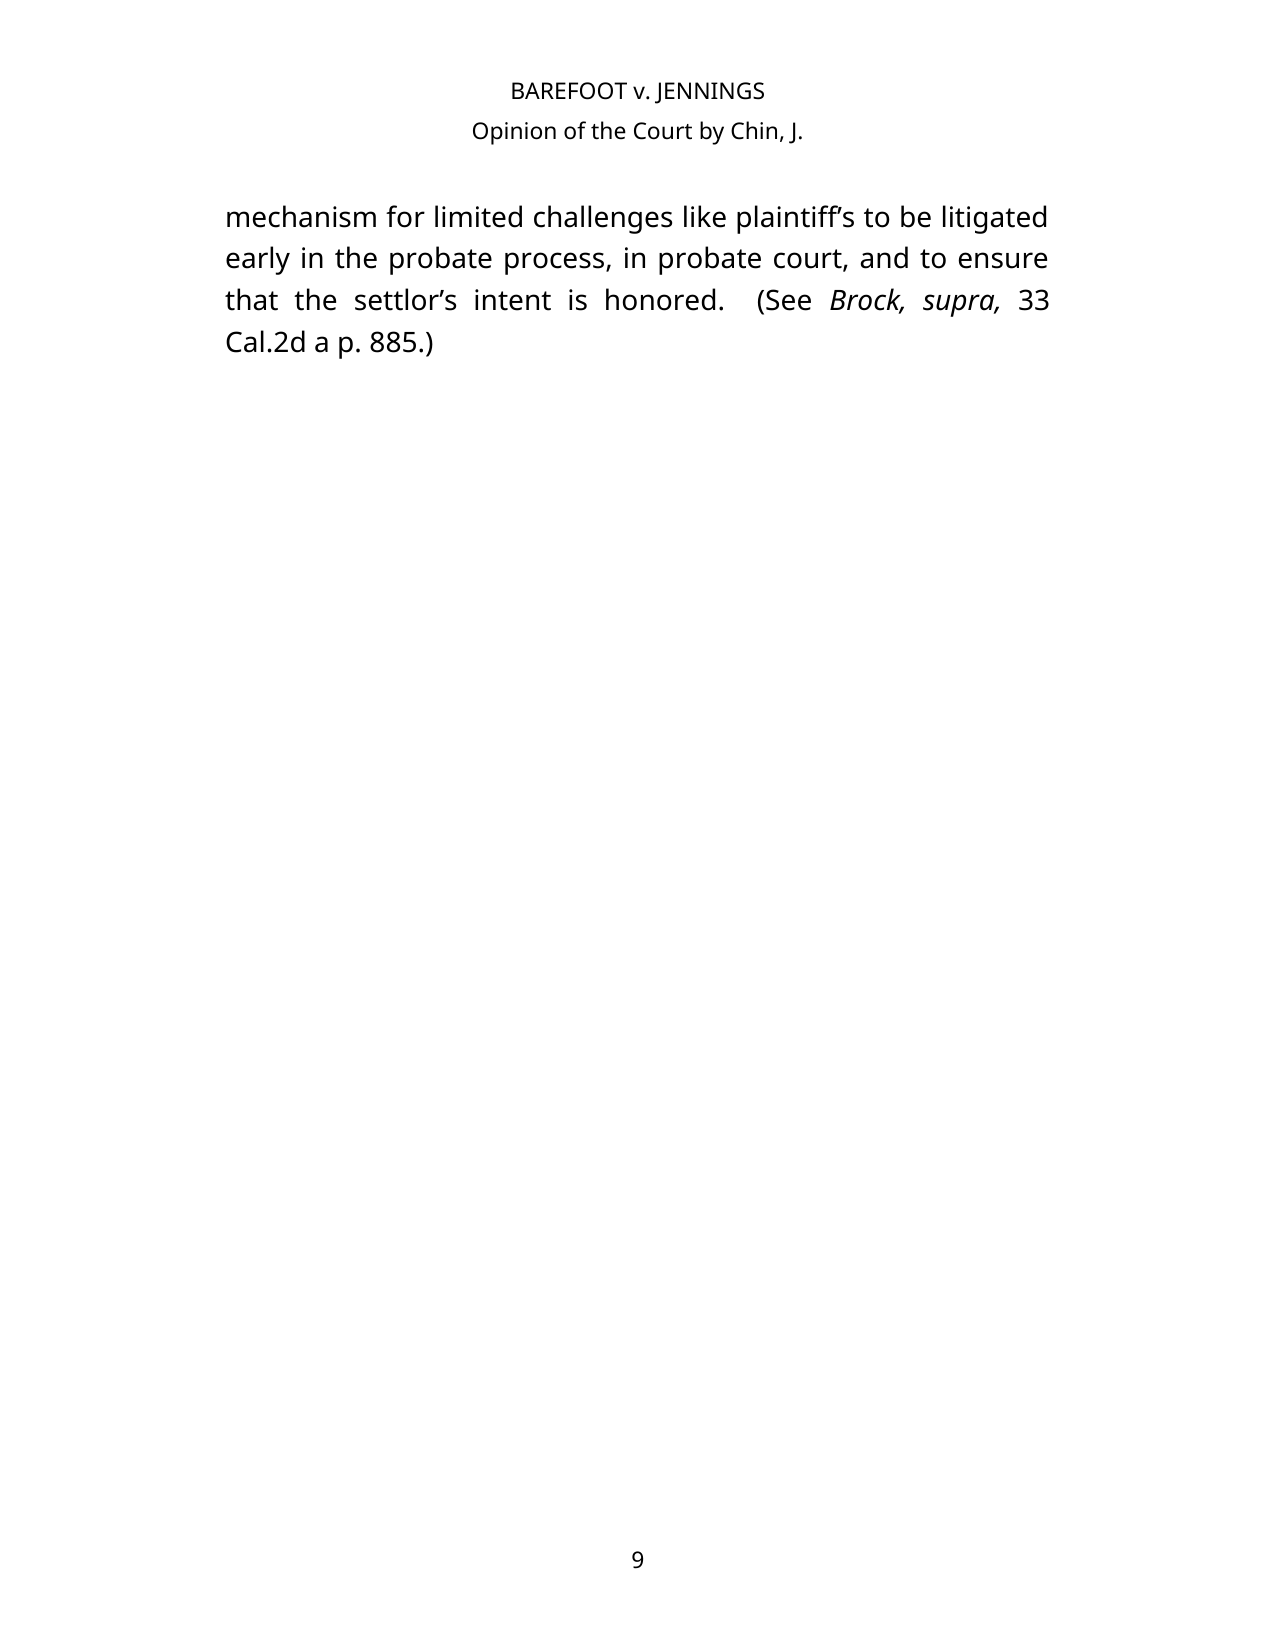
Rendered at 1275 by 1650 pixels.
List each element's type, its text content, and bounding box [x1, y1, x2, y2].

text To hold other than we do today would be to insulate those persons who improperly manipulate a trust settlor to benefit themselves against a probate petition. Today’s narrow holding in fact provides an orderly and expeditious mechanism for limited challenges like plaintiff’s to be litigated early in the probate process, in probate court, and to ensure that the settlor’s intent is honored. (See Brock, supra, 33 Cal.2d a p. 885.) [225, 194, 1050, 360]
